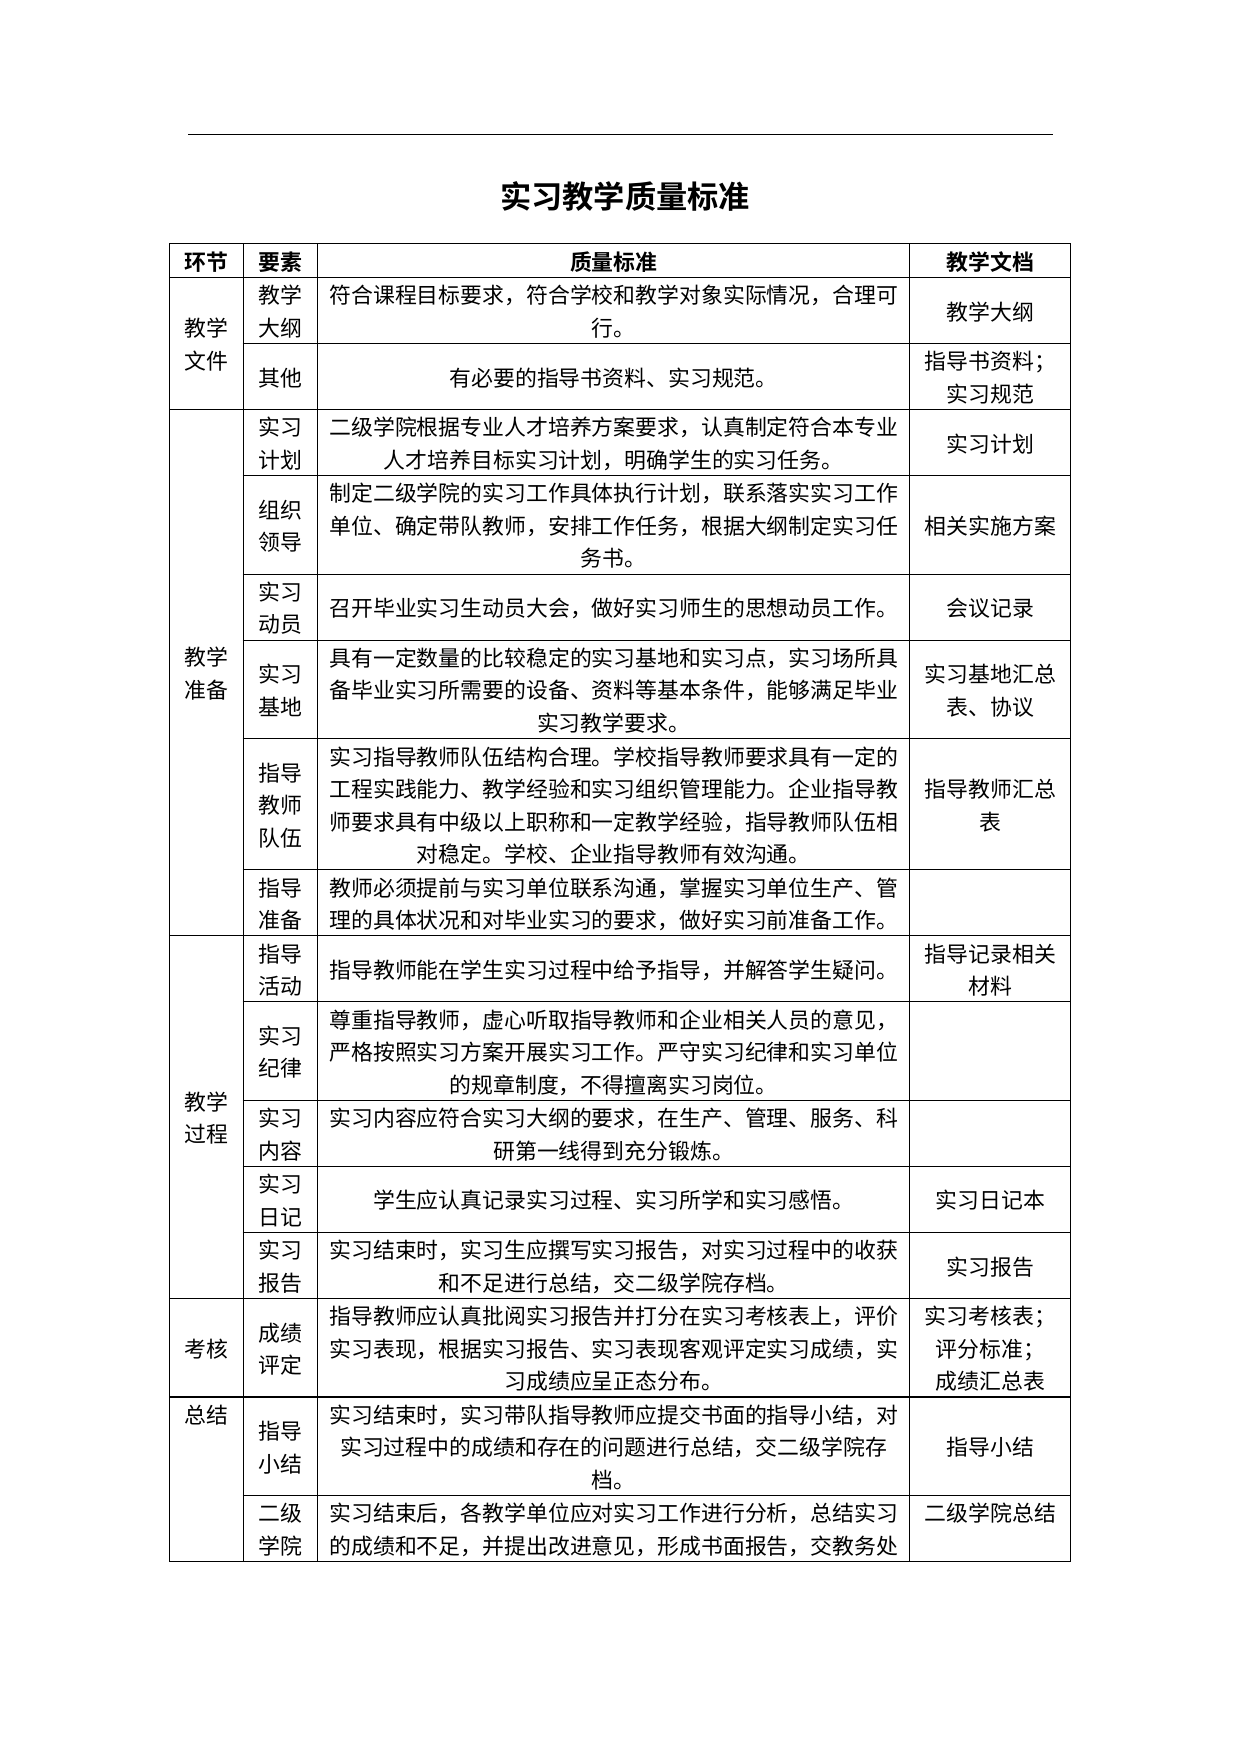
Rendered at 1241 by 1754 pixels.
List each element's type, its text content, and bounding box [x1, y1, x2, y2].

table_cell 指导教师能在学生实习过程中给予指导，并解答学生疑问。 [318, 936, 909, 1001]
table_cell 尊重指导教师，虚心听取指导教师和企业相关人员的意见，严格按照实习方案开展实习工作。严守实习纪律和实习单位的规章制度，不得擅离实习岗位。 [318, 1002, 909, 1100]
table_cell 召开毕业实习生动员大会，做好实习师生的思想动员工作。 [318, 575, 909, 639]
table_cell 实习日记本 [910, 1167, 1070, 1232]
table_cell 教学文件 [170, 278, 243, 409]
table_cell 实习内容应符合实习大纲的要求，在生产、管理、服务、科研第一线得到充分锻炼。 [318, 1101, 909, 1166]
table_cell 教学大纲 [910, 278, 1070, 343]
table_cell [910, 870, 1070, 935]
table_cell 实习基地汇总表、协议 [910, 641, 1070, 738]
table_cell 会议记录 [910, 575, 1070, 639]
table_cell 实习计划 [910, 410, 1070, 475]
title 实习教学质量标准 [187, 162, 1053, 227]
table_cell 其他 [244, 344, 317, 409]
table_header 环节 [170, 244, 243, 277]
table_cell 实习日记 [244, 1167, 317, 1232]
table_cell [910, 1101, 1070, 1166]
table_cell 制定二级学院的实习工作具体执行计划，联系落实实习工作单位、确定带队教师，安排工作任务，根据大纲制定实习任务书。 [318, 476, 909, 573]
table_cell 有必要的指导书资料、实习规范。 [318, 344, 909, 409]
table_cell [910, 1002, 1070, 1100]
table_cell 实习报告 [910, 1233, 1070, 1298]
table_cell 指导教师汇总表 [910, 739, 1070, 869]
table_cell 考核 [170, 1299, 243, 1396]
table_cell 总结 [170, 1398, 243, 1561]
table_cell 实习结束时，实习生应撰写实习报告，对实习过程中的收获和不足进行总结，交二级学院存档。 [318, 1233, 909, 1298]
table_cell 实习报告 [244, 1233, 317, 1298]
table_cell 组织领导 [244, 476, 317, 573]
table_header 要素 [244, 244, 317, 277]
table_cell 二级学院总结 [244, 1496, 317, 1561]
table_cell 成绩评定 [244, 1299, 317, 1396]
table_cell 教师必须提前与实习单位联系沟通，掌握实习单位生产、管理的具体状况和对毕业实习的要求，做好实习前准备工作。 [318, 870, 909, 935]
table_cell 指导教师应认真批阅实习报告并打分在实习考核表上，评价实习表现，根据实习报告、实习表现客观评定实习成绩，实习成绩应呈正态分布。 [318, 1299, 909, 1396]
table_cell 学生应认真记录实习过程、实习所学和实习感悟。 [318, 1167, 909, 1232]
table_cell 实习指导教师队伍结构合理。学校指导教师要求具有一定的工程实践能力、教学经验和实习组织管理能力。企业指导教师要求具有中级以上职称和一定教学经验，指导教师队伍相对稳定。学校、企业指导教师有效沟通。 [318, 739, 909, 869]
table_cell 实习计划 [244, 410, 317, 475]
table_cell 教学准备 [170, 410, 243, 935]
table_cell 教学大纲 [244, 278, 317, 343]
table_cell 指导准备 [244, 870, 317, 935]
table_cell 指导教师队伍 [244, 739, 317, 869]
table_cell 指导小结 [244, 1398, 317, 1495]
table_cell 二级学院总结 [910, 1496, 1070, 1561]
table_cell 教学过程 [170, 936, 243, 1298]
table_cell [318, 1496, 909, 1561]
table_cell 相关实施方案 [910, 476, 1070, 573]
table_cell 指导记录相关材料 [910, 936, 1070, 1001]
table_header 教学文档 [910, 244, 1070, 277]
table_cell 具有一定数量的比较稳定的实习基地和实习点，实习场所具备毕业实习所需要的设备、资料等基本条件，能够满足毕业实习教学要求。 [318, 641, 909, 738]
table_cell 实习纪律 [244, 1002, 317, 1100]
table_cell 指导书资料；实习规范 [910, 344, 1070, 409]
table_cell 符合课程目标要求，符合学校和教学对象实际情况，合理可行。 [318, 278, 909, 343]
table_cell 指导小结 [910, 1398, 1070, 1495]
table_cell 实习基地 [244, 641, 317, 738]
table_cell 二级学院根据专业人才培养方案要求，认真制定符合本专业人才培养目标实习计划，明确学生的实习任务。 [318, 410, 909, 475]
table_cell 实习结束时，实习带队指导教师应提交书面的指导小结，对实习过程中的成绩和存在的问题进行总结，交二级学院存档。 [318, 1398, 909, 1495]
table_cell 实习动员 [244, 575, 317, 639]
table_header 质量标准 [318, 244, 909, 277]
table_cell 指导活动 [244, 936, 317, 1001]
table_cell 实习考核表； 评分标准； 成绩汇总表 [910, 1299, 1070, 1396]
table_cell 实习内容 [244, 1101, 317, 1166]
